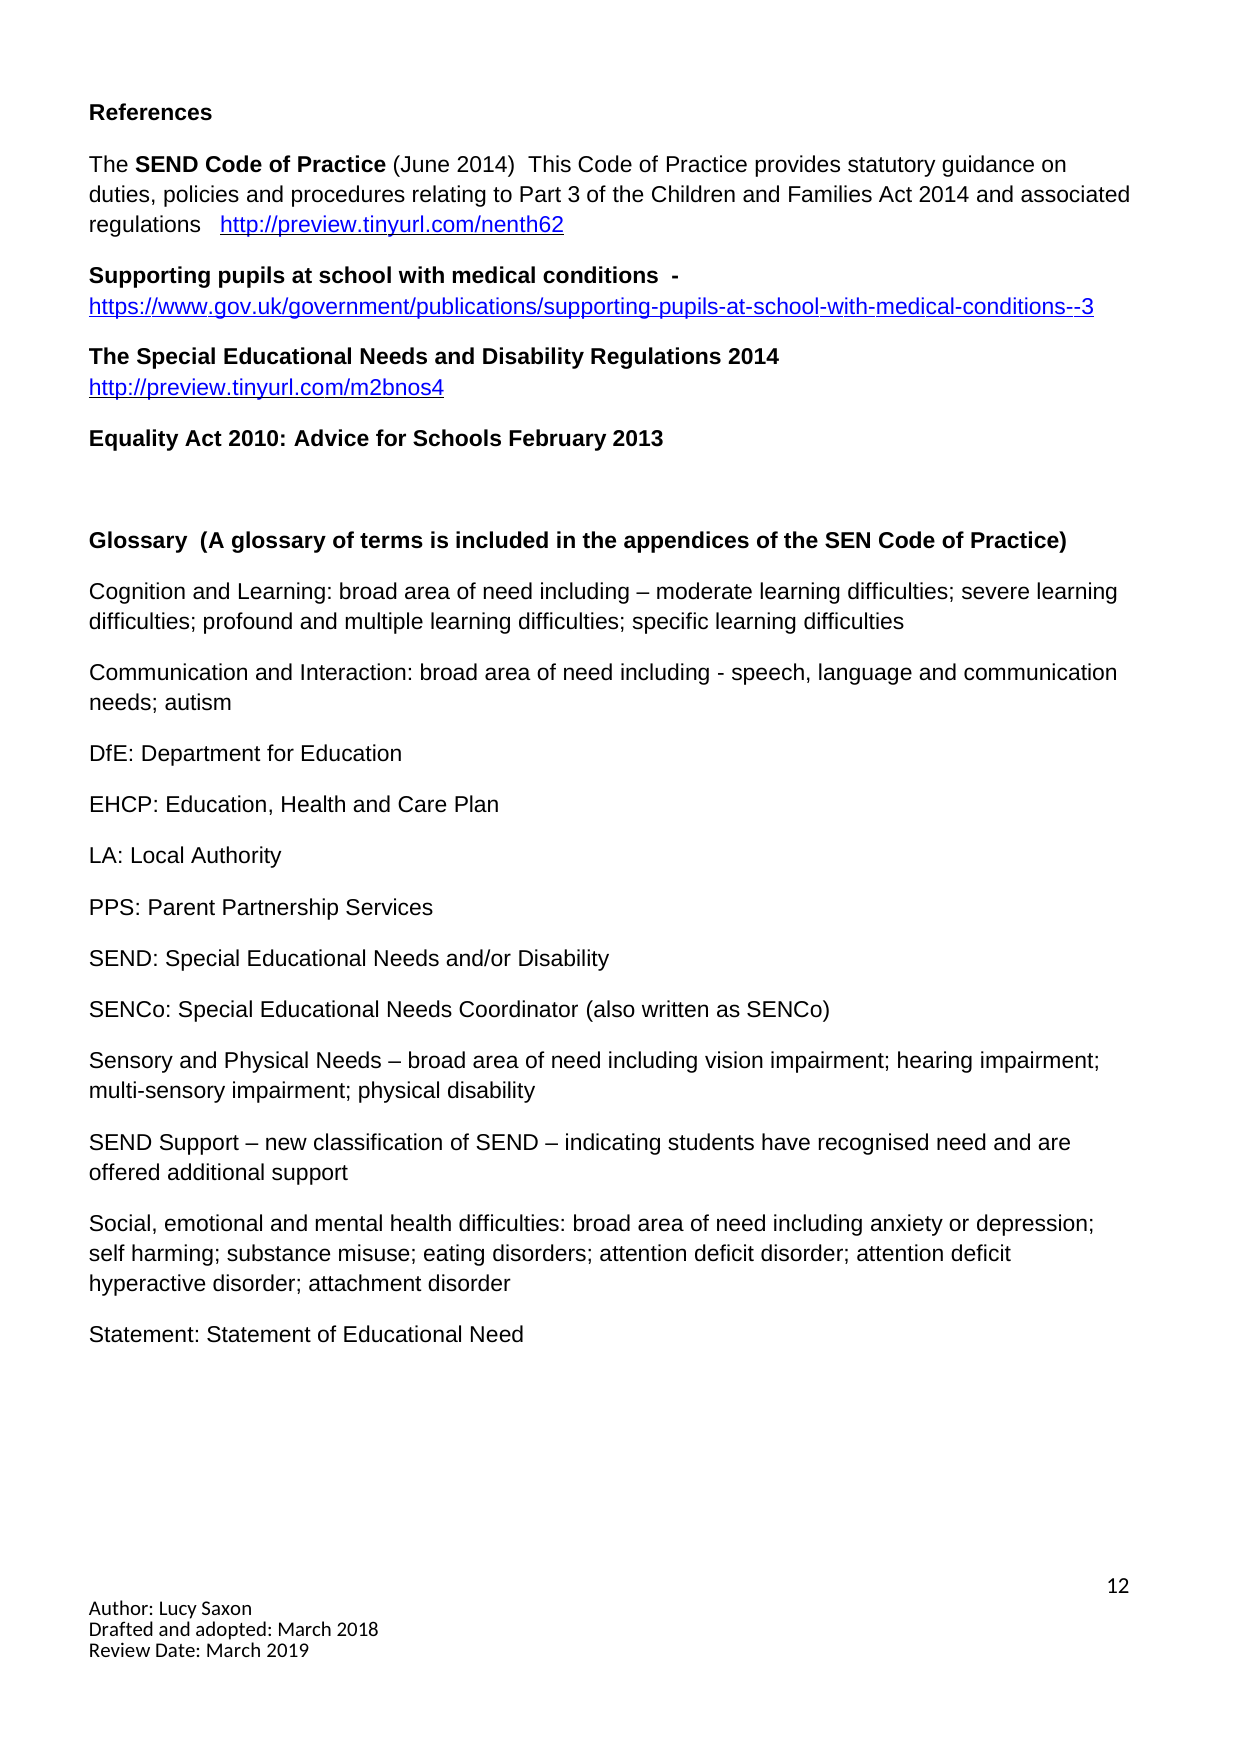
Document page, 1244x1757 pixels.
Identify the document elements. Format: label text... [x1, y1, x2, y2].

text Supporting pupils at school with medical conditions - [89, 262, 1146, 288]
text multi-sensory impairment; physical disability [88, 1077, 1146, 1104]
text References [89, 99, 1146, 126]
text The SEND Code of Practice (June 2014) This Code of Practice provides statutory guidance on duties, policies and procedures relating to Part 3 of the Children and Families Act 2014 and associated regulations http://preview.tinyurl.com/nenth62 [88, 151, 1137, 237]
text Statement: Statement of Educational Need [89, 1321, 1146, 1347]
text DfE: Department for Education [89, 740, 1146, 767]
text http://preview.tinyurl.com/m2bnos4 [89, 374, 1146, 400]
text PPS: Parent Partnership Services [89, 894, 1146, 920]
text https://www.gov.uk/government/publications/supporting-pupils-at-school-with-medical-conditions--3 [89, 292, 1146, 318]
text SEND Support – new classification of SEND – indicating students have recognised need and are offered additional support [89, 1128, 1078, 1185]
text The Special Educational Needs and Disability Regulations 2014 [89, 343, 1146, 369]
text Communication and Interaction: broad area of need including - speech, language and communication needs; autism [89, 659, 1124, 716]
text Social, emotional and mental health difficulties: broad area of need including anxiety or depression; self harming; substance misuse; eating disorders; attention deficit disorder; attention deficit hyperactive disorder; attachment disorder [89, 1209, 1100, 1296]
text Glossary (A glossary of terms is included in the appendices of the SEN Code of Practice) [89, 527, 1146, 553]
text Equality Act 2010: Advice for Schools February 2013 [89, 424, 1146, 451]
text SENCo: Special Educational Needs Coordinator (also written as SENCo) [89, 996, 1146, 1022]
text EHCP: Education, Health and Care Plan [89, 791, 1146, 818]
text Cognition and Learning: broad area of need including – moderate learning difficulties; severe learning difficulties; profound and multiple learning difficulties; specific learning difficulties [89, 578, 1124, 634]
text Sensory and Physical Needs – broad area of need including vision impairment; hearing impairment; [88, 1047, 1146, 1074]
text SEND: Special Educational Needs and/or Disability [89, 945, 1146, 971]
text LA: Local Authority [89, 842, 1146, 869]
